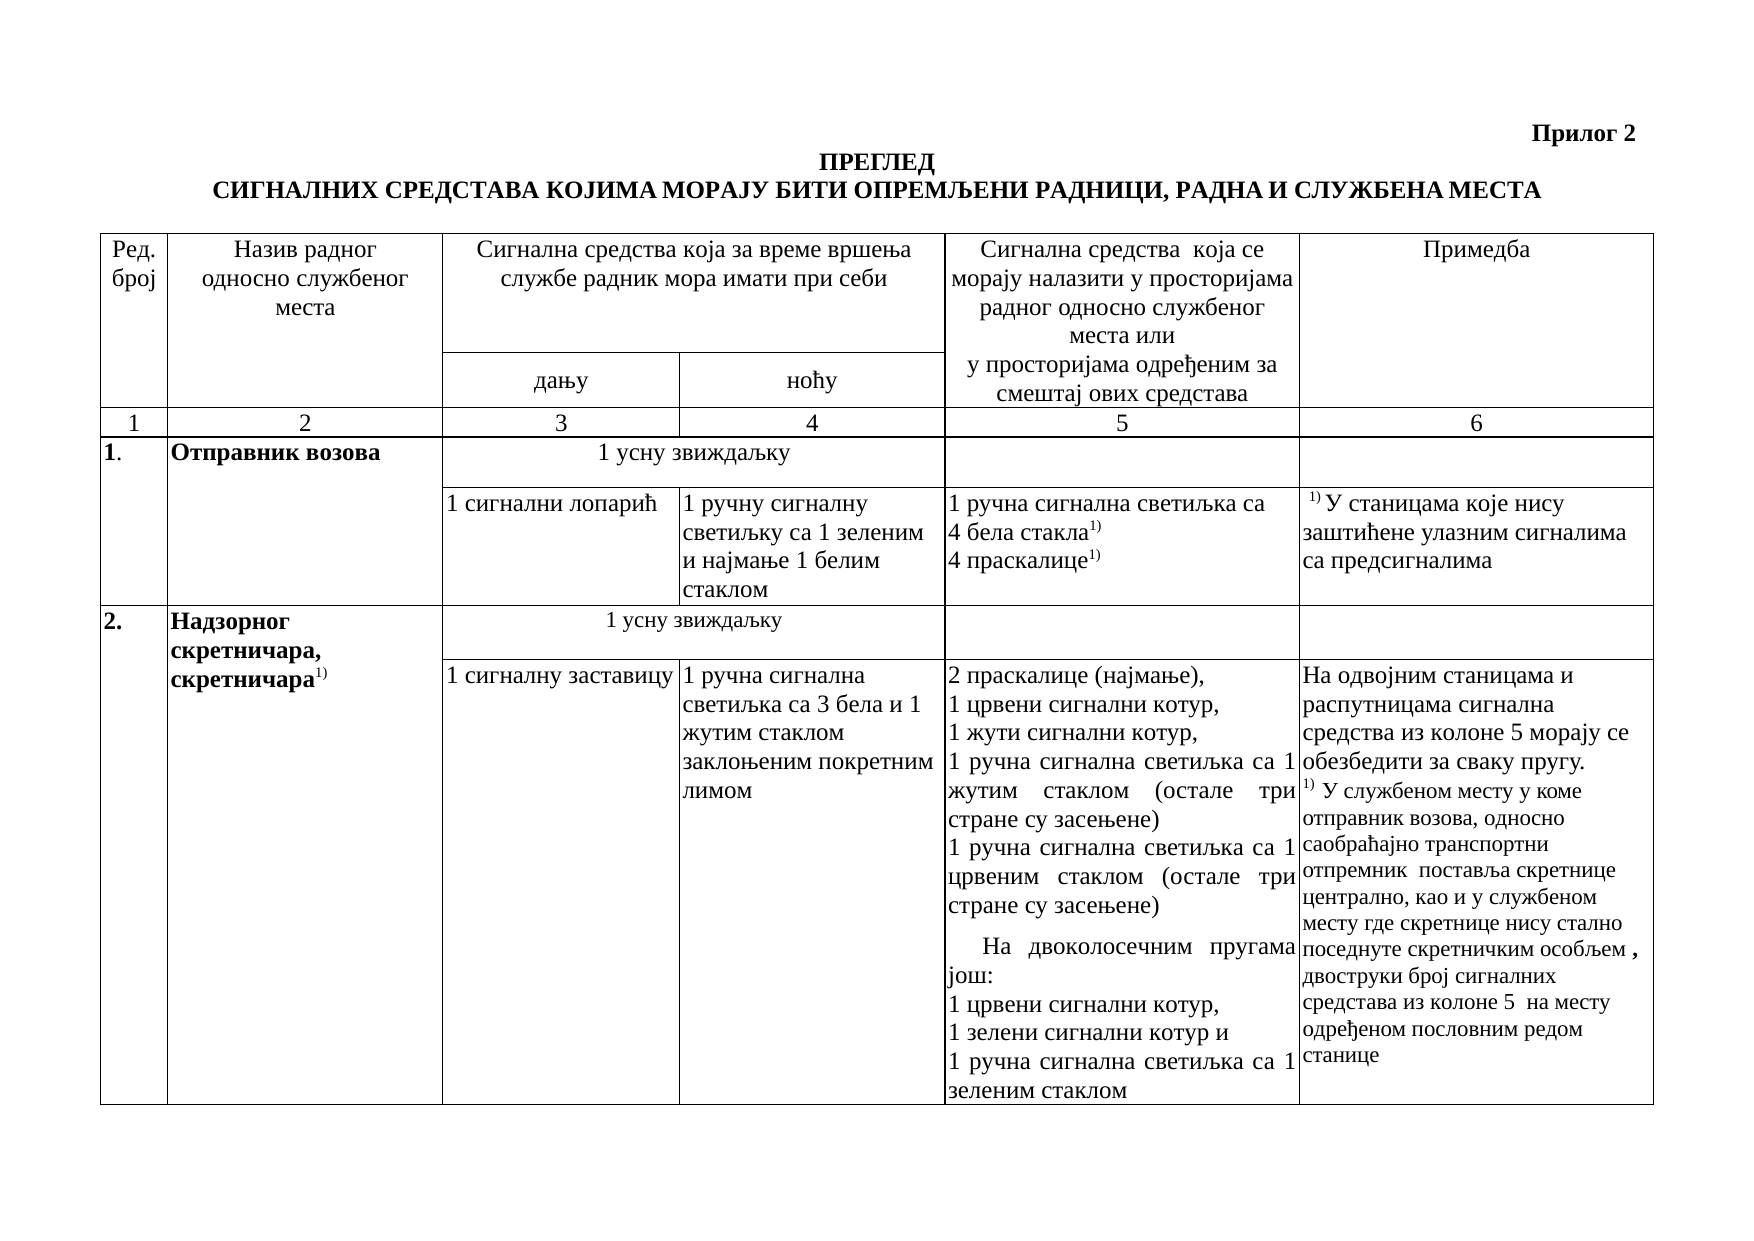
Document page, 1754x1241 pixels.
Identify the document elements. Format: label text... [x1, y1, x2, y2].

text ПРEГЛEД [118, 147, 1636, 176]
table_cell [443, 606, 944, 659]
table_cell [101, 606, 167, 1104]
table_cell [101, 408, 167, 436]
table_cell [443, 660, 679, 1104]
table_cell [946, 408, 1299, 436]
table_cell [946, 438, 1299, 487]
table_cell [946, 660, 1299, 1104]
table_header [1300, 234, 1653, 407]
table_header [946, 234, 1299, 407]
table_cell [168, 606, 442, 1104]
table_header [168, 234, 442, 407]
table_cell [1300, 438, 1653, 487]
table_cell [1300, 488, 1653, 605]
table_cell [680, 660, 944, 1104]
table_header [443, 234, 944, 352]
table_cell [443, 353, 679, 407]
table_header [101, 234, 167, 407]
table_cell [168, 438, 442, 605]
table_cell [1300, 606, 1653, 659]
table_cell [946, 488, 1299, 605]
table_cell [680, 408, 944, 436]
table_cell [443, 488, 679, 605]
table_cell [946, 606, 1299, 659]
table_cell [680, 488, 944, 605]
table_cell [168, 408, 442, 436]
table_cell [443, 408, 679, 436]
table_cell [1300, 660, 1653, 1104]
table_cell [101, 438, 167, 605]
text Прилoг 2 [118, 118, 1636, 147]
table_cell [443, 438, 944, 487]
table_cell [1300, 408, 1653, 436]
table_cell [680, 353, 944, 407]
text СИГНAЛНИХ СРEДСТAВA КOJИМA МOРAJУ БИТИ OПРEМЉEНИ РAДНИЦИ, РAДНA И СЛУЖБEНA МEСТA [118, 176, 1636, 204]
